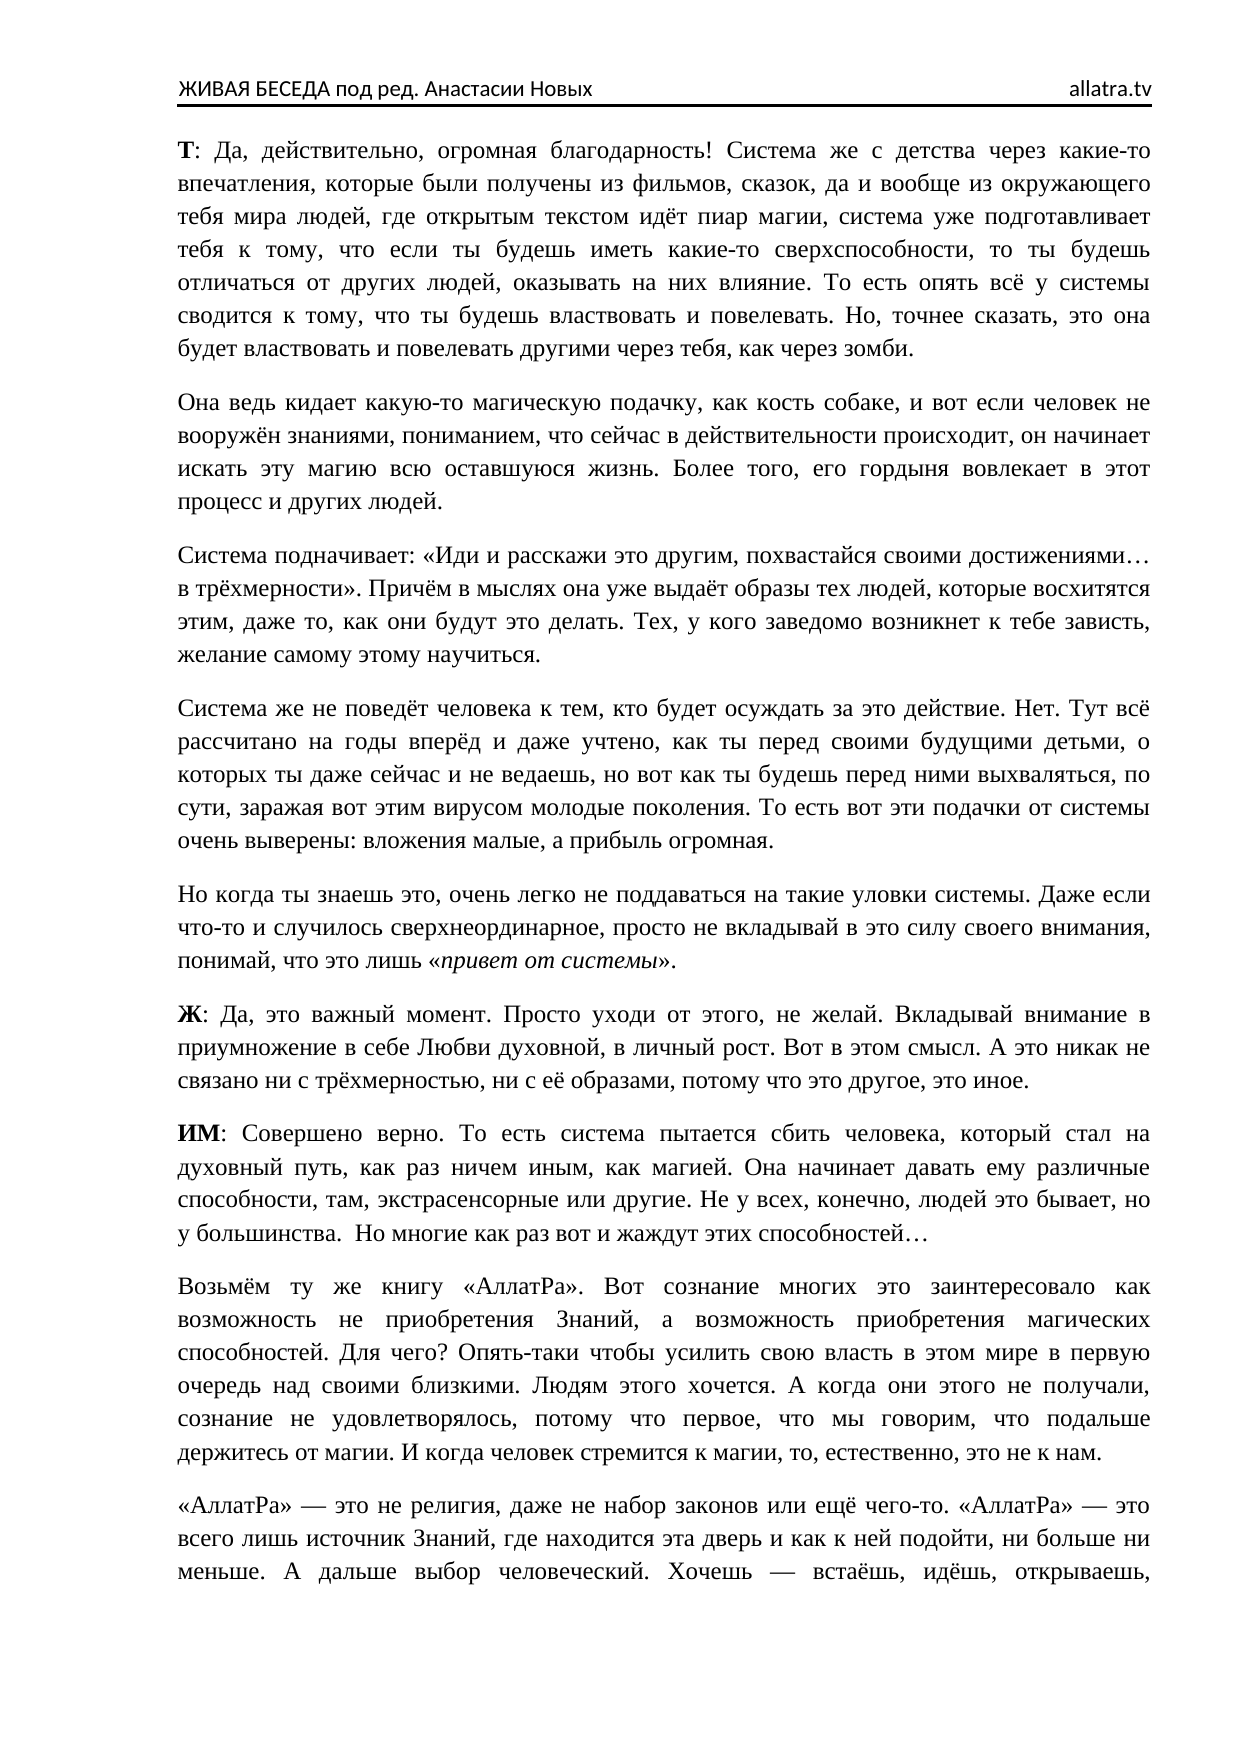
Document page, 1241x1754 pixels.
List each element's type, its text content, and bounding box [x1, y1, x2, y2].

text Т: Да, действительно, огромная благодарность! Система же с детства через какие-то впечатления, которые были получены из фильмов, сказок, да и вообще из окружающего тебя мира людей, где открытым текстом идёт пиар магии, система уже подготавливает тебя к тому, что если ты будешь иметь какие-то сверхспособности, то ты будешь отличаться от других людей, оказывать на них влияние. То есть опять всё у системы сводится к тому, что ты будешь властвовать и повелевать. Но, точнее сказать, это она будет властвовать и повелевать другими через тебя, как через зомби. [177, 135, 1152, 362]
text Возьмём ту же книгу «АллатРа». Вот сознание многих это заинтересовало как возможность не приобретения Знаний, а возможность приобретения магических способностей. Для чего? Опять-таки чтобы усилить свою власть в этом мире в первую очередь над своими близкими. Людям этого хочется. А когда они этого не получали, сознание не удовлетворялось, потому что первое, что мы говорим, что подальше держитесь от магии. И когда человек стремится к магии, то, естественно, это не к нам. [177, 1271, 1152, 1465]
text Но когда ты знаешь это, очень легко не поддаваться на такие уловки системы. Даже если что-то и случилось сверхнеординарное, просто не вкладывай в это силу своего внимания, понимай, что это лишь «привет от системы». [177, 879, 1152, 973]
text Ж: Да, это важный момент. Просто уходи от этого, не желай. Вкладывай внимание в приумножение в себе Любви духовной, в личный рост. Вот в этом смысл. А это никак не связано ни с трёхмерностью, ни с её образами, потому что это другое, это иное. [177, 999, 1152, 1093]
text Система же не поведёт человека к тем, кто будет осуждать за это действие. Нет. Тут всё рассчитано на годы вперёд и даже учтено, как ты перед своими будущими детьми, о которых ты даже сейчас и не ведаешь, но вот как ты будешь перед ними выхваляться, по сути, заражая вот этим вирусом молодые поколения. То есть вот эти подачки от системы очень выверены: вложения малые, а прибыль огромная. [177, 693, 1152, 854]
text Она ведь кидает какую-то магическую подачку, как кость собаке, и вот если человек не вооружён знаниями, пониманием, что сейчас в действительности происходит, он начинает искать эту магию всю оставшуюся жизнь. Более того, его гордыня вовлекает в этот процесс и других людей. [177, 387, 1152, 515]
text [177, 1490, 1152, 1585]
text Система подначивает: «Иди и расскажи это другим, похвастайся своими достижениями… в трёхмерности». Причём в мыслях она уже выдаёт образы тех людей, которые восхитятся этим, даже то, как они будут это делать. Тех, у кого заведомо возникнет к тебе зависть, желание самому этому научиться. [177, 540, 1152, 668]
text ИМ: Совершено верно. То есть система пытается сбить человека, который стал на духовный путь, как раз ничем иным, как магией. Она начинает давать ему различные способности, там, экстрасенсорные или другие. Не у всех, конечно, людей это бывает, но у большинства. Но многие как раз вот и жаждут этих способностей… [177, 1118, 1152, 1246]
